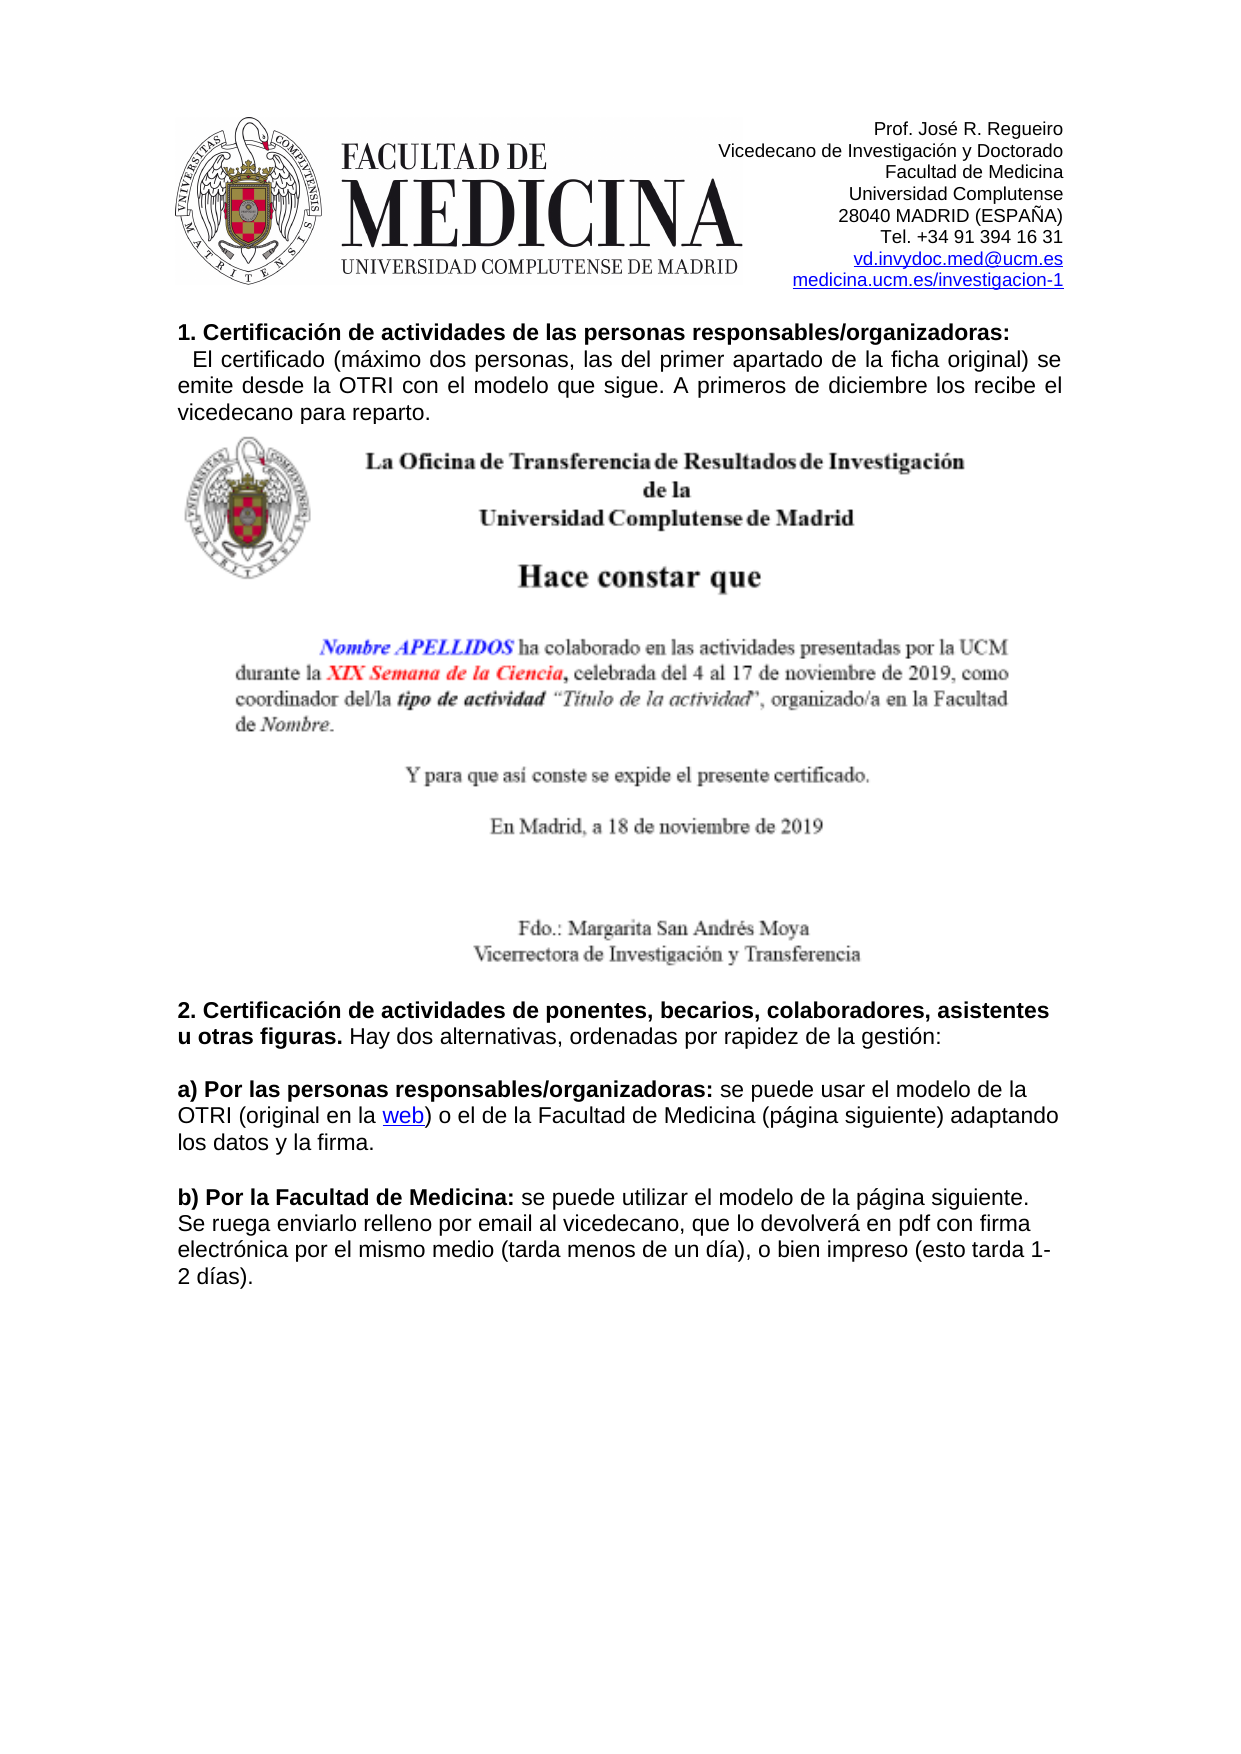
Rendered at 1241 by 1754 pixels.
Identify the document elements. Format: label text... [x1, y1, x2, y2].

text a) Por las personas responsables/organizadoras: se puede usar el modelo de la OTRI (original en la web) o el de la Facultad de Medicina (página siguiente) adaptando los datos y la firma. [177, 1076, 1063, 1155]
text 1. Certificación de actividades de las personas responsables/organizadoras: [177, 319, 1063, 346]
text b) Por la Facultad de Medicina: se puede utilizar el modelo de la página siguiente. Se ruega enviarlo relleno por email al vicedecano, que lo devolverá en pdf con firma electrónica por el mismo medio (tarda menos de un día), o bien impreso (esto tarda 1-2 días). [177, 1184, 1063, 1289]
picture [175, 117, 744, 285]
text 2. Certificación de actividades de ponentes, becarios, colaboradores, asistentes u otras figuras. Hay dos alternativas, ordenadas por rapidez de la gestión: [177, 997, 1063, 1049]
text El certificado (máximo dos personas, las del primer apartado de la ficha original) se emite desde la OTRI con el modelo que sigue. A primeros de diciembre los recibe el vicedecano para reparto. [177, 346, 1063, 425]
picture [177, 424, 1028, 971]
